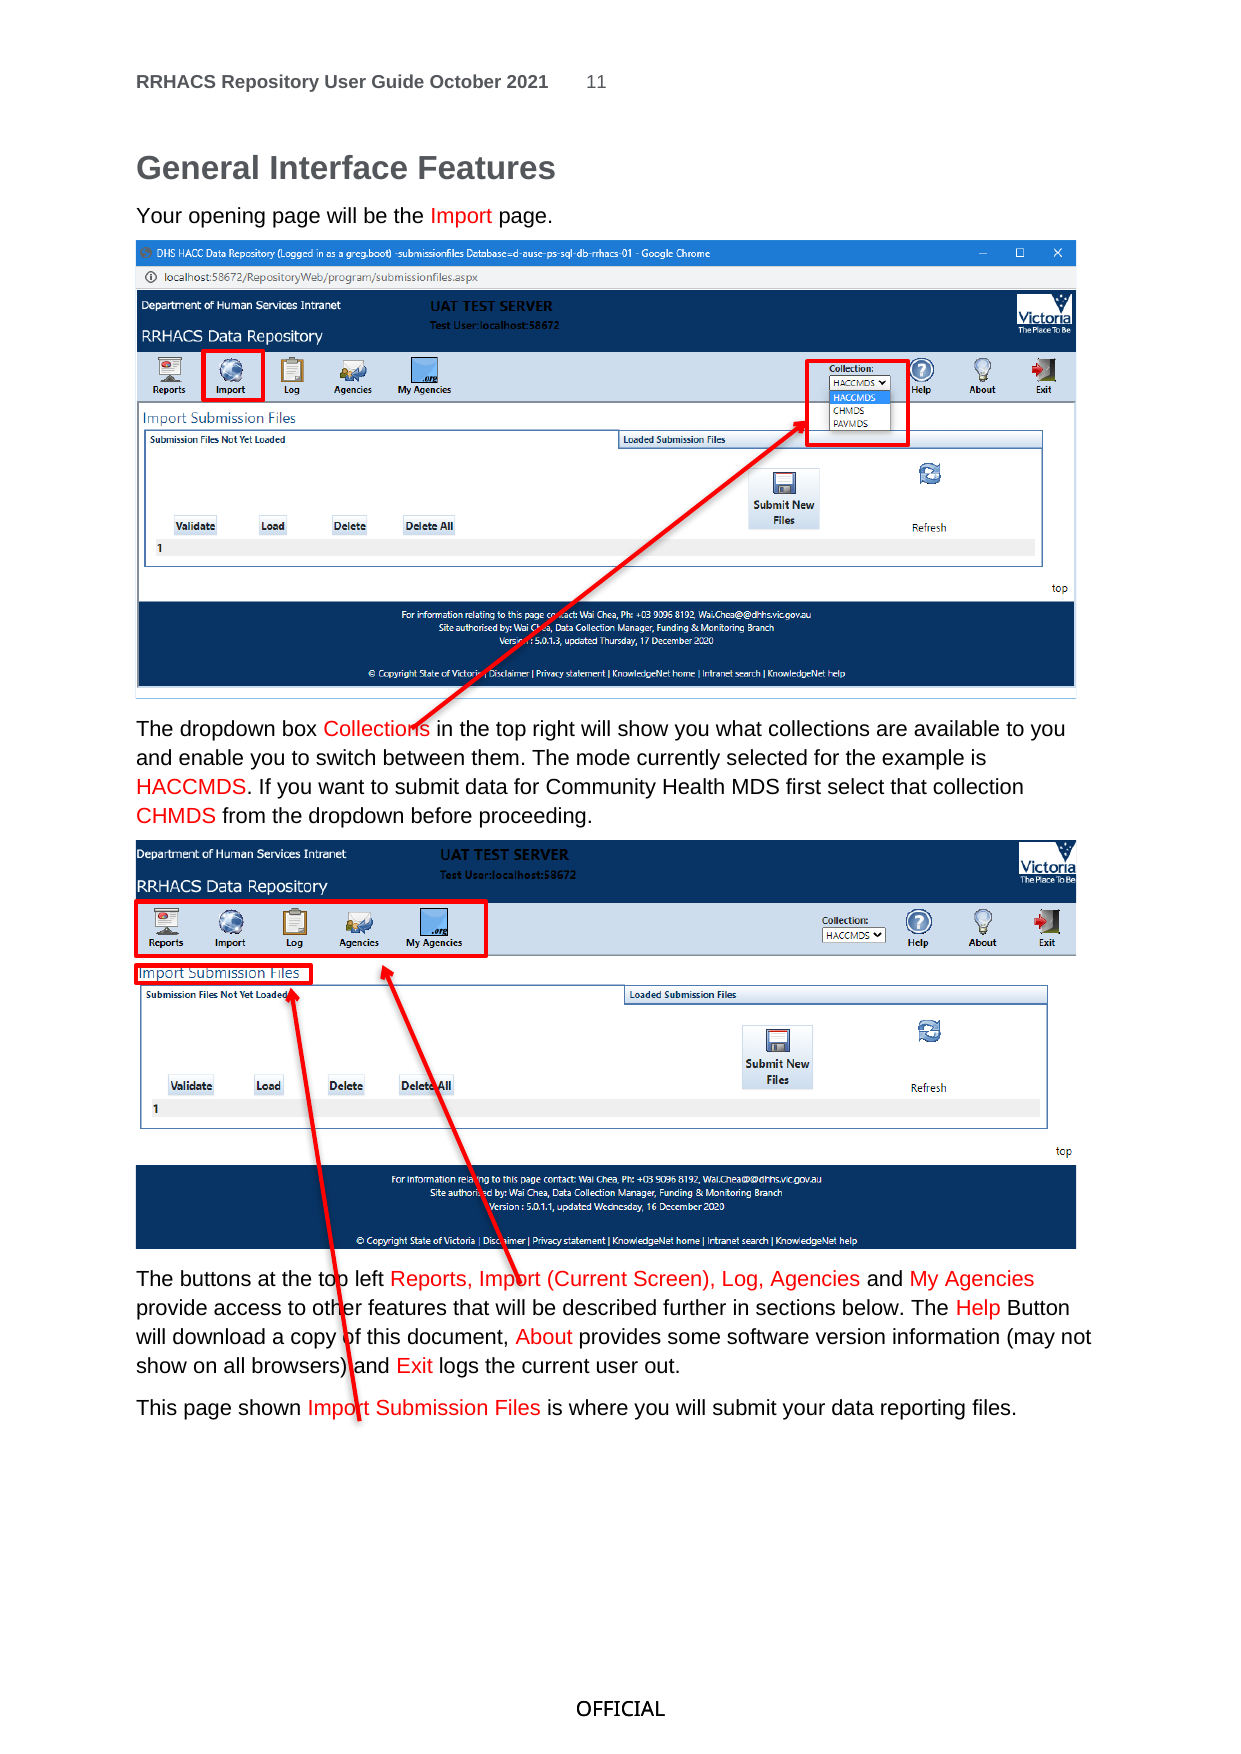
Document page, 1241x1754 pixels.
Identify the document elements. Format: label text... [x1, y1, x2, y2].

text This page shown Import Submission Files is where you will submit your data reporting files. [136, 1391, 351, 1420]
text The dropdown box Collections in the top right will show you what collections are available to you and enable you to switch between them. The mode currently selected for the example is HACCMDS. If you want to submit data for Community Health MDS first select that collection CHMDS from the dropdown before proceeding. [136, 711, 1104, 828]
picture [138, 904, 484, 954]
text This page shown Import Submission Files is where you will submit your data reporting files. [360, 1391, 1104, 1420]
text The buttons at the top left Reports, Import (Current Screen), Log, Agencies and My Agencies provide access to other features that will be described further in sections below. The Help Button will download a copy of this document, About provides some software version information (may not show on all browsers) and Exit logs the current user out. [136, 1262, 343, 1378]
picture [135, 840, 1077, 1249]
text Your opening page will be the Import page. [136, 199, 1104, 228]
picture [809, 363, 906, 443]
subtitle General Interface Features [136, 148, 1104, 186]
text The buttons at the top left Reports, Import (Current Screen), Log, Agencies and My Agencies provide access to other features that will be described further in sections below. The Help Button will download a copy of this document, About provides some software version information (may not show on all browsers) and Exit logs the current user out. [340, 1262, 1104, 1378]
picture [135, 240, 1077, 699]
picture [138, 968, 309, 981]
